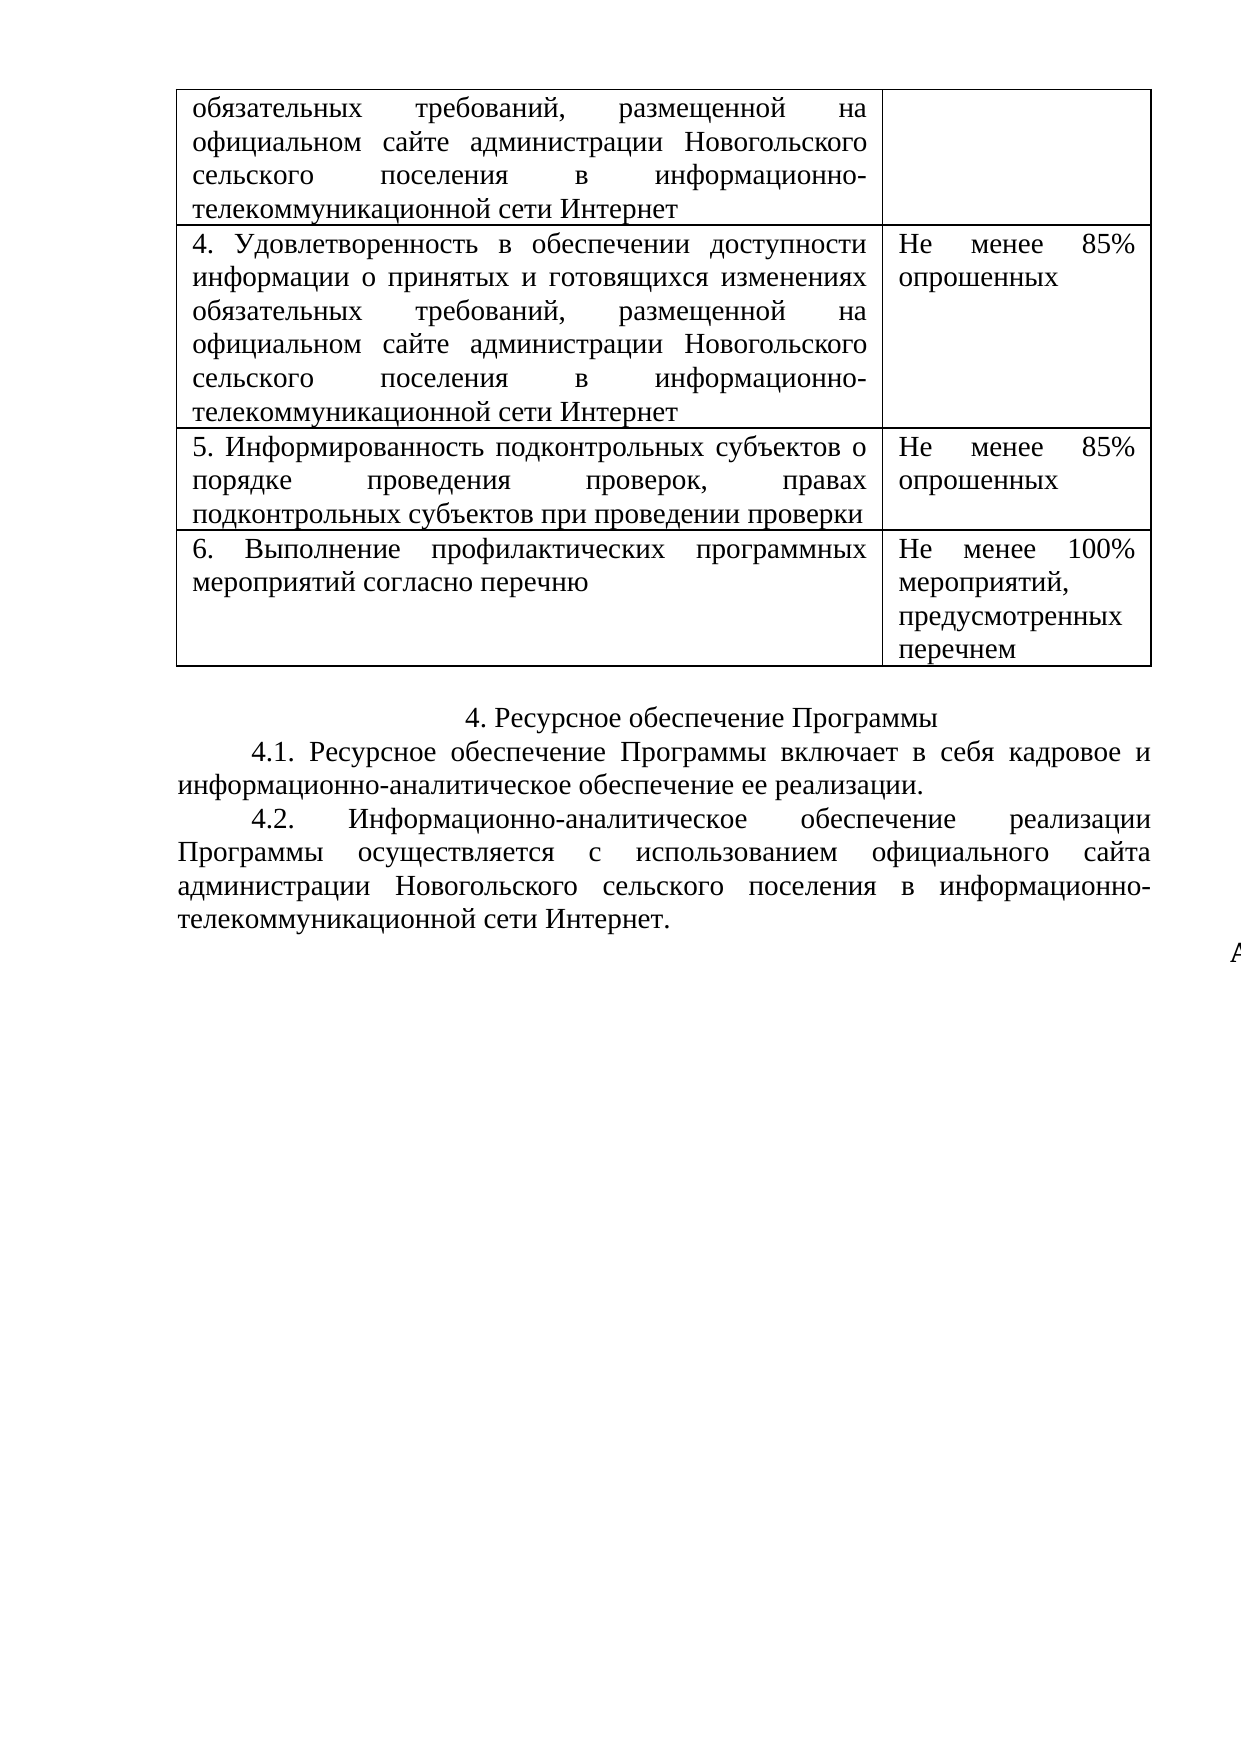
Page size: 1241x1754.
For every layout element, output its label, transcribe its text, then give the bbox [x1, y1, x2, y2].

table_cell Не менее 85% опрошенных [883, 226, 1150, 427]
text 4.1. Ресурсное обеспечение Программы включает в себя кадровое и информационно-аналитическое обеспечение ее реализации. [177, 734, 1152, 801]
table_cell 6. Выполнение профилактических программных мероприятий согласно перечню [177, 531, 882, 665]
table_cell Не менее 85% опрошенных [883, 429, 1150, 529]
text А [1149, 935, 1240, 968]
table_cell Не менее 100% мероприятий, предусмотренных перечнем [883, 531, 1150, 665]
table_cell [177, 90, 882, 224]
text 4. Ресурсное обеспечение Программы [177, 700, 1152, 734]
table_cell 4. Удовлетворенность в обеспечении доступности информации о принятых и готовящихся изменениях обязательных требований, размещенной на официальном сайте администрации Новогольского сельского поселения в информационно-телекоммуникационной сети Интернет [177, 226, 882, 427]
table_cell 5. Информированность подконтрольных субъектов о порядке проведения проверок, правах подконтрольных субъектов при проведении проверки [177, 429, 882, 529]
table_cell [883, 90, 1150, 224]
text 4.2. Информационно-аналитическое обеспечение реализации Программы осуществляется с использованием официального сайта администрации Новогольского сельского поселения в информационно-телекоммуникационной сети Интернет. [177, 801, 1152, 935]
